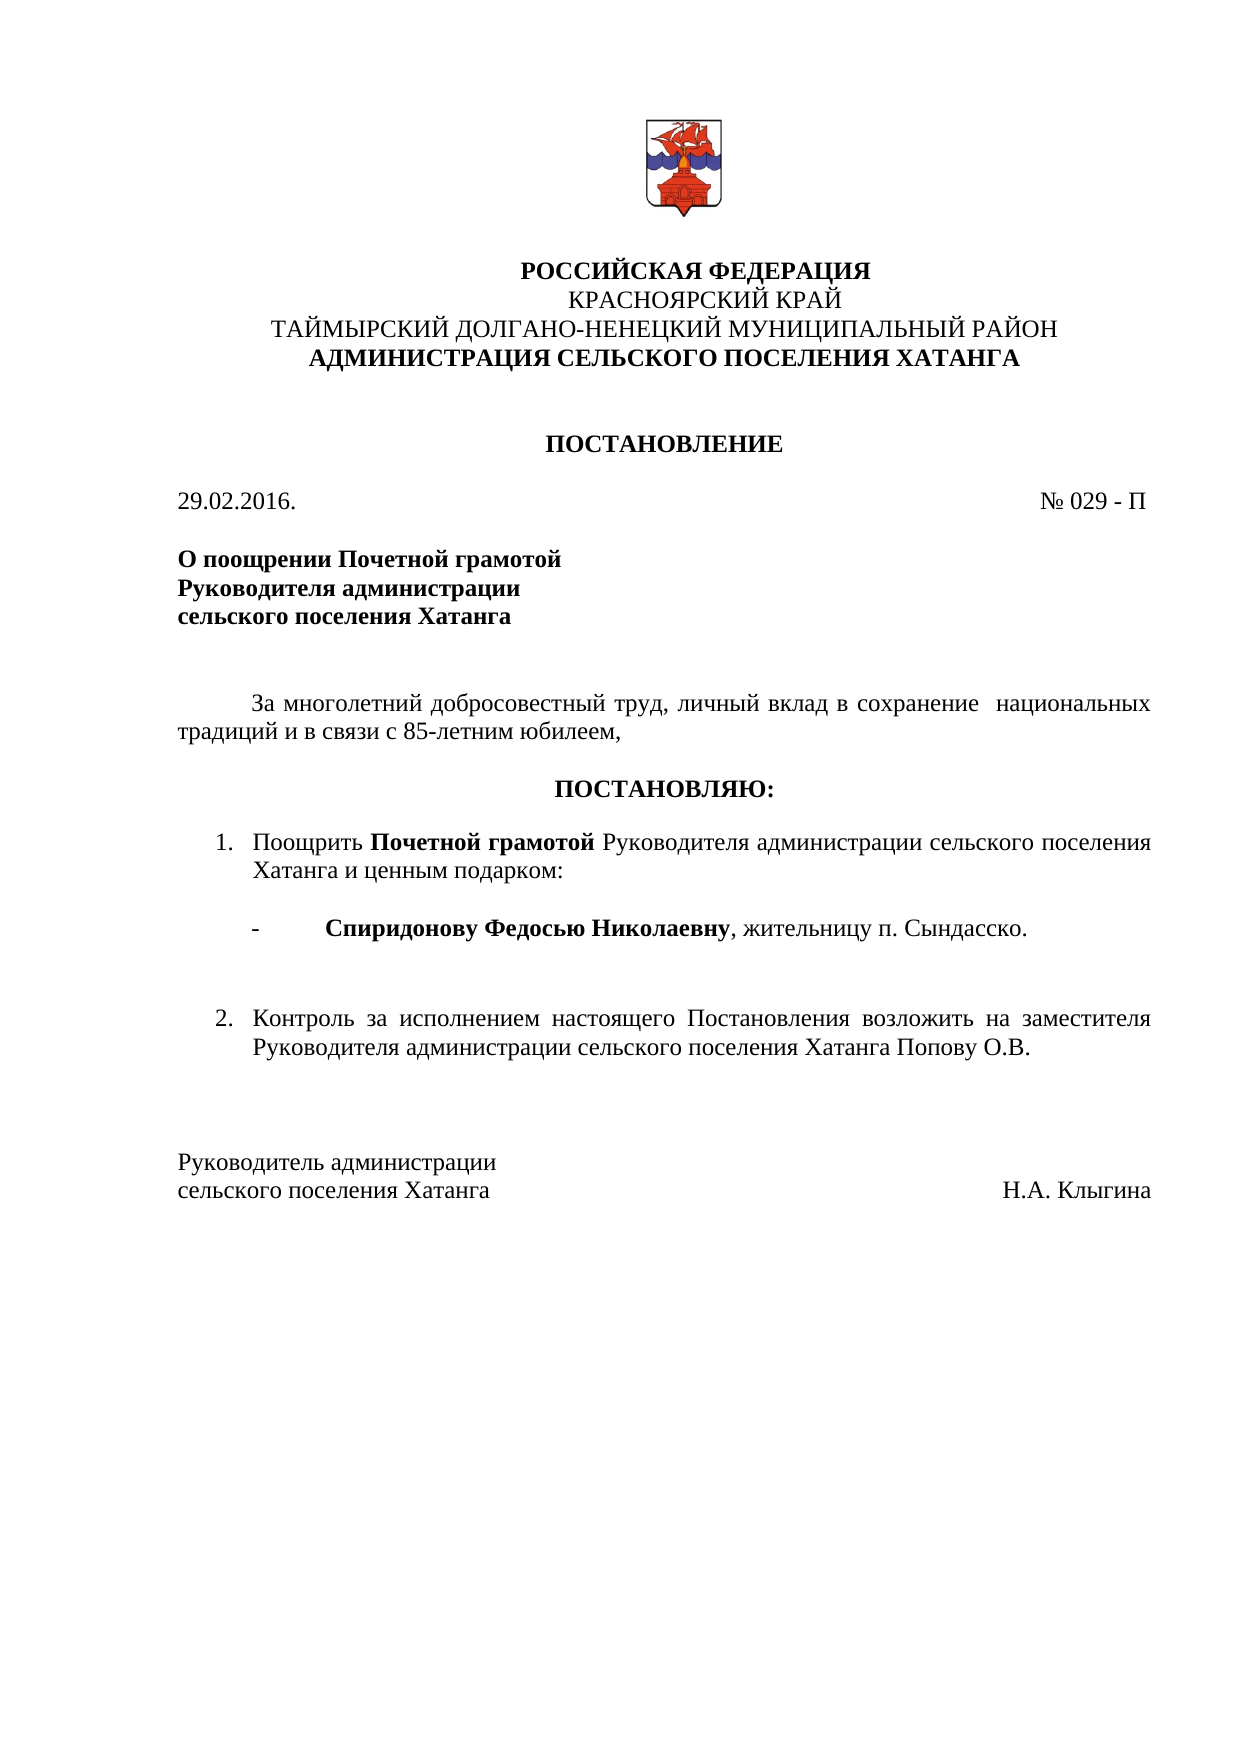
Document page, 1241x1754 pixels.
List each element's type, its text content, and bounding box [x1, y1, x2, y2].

text Руководителя администрации [177, 573, 1152, 601]
text ТАЙМЫРСКИЙ ДОЛГАНО-НЕНЕЦКИЙ МУНИЦИПАЛЬНЫЙ РАЙОН [177, 314, 1152, 343]
text сельского поселения Хатанга [177, 601, 1152, 630]
text ПОСТАНОВЛЕНИЕ [177, 429, 1152, 458]
text ПОСТАНОВЛЯЮ: [177, 774, 1152, 803]
text - Спиридонову Федосью Николаевну, жительницу п. Сындасско. [251, 913, 1152, 942]
list Поощрить Почетной грамотой Руководителя администрации сельского поселения Хатанга и ценным подарком: [215, 827, 1152, 884]
list Контроль за исполнением настоящего Постановления возложить на заместителя Руководителя администрации сельского поселения Хатанга Попову О.В. [215, 1003, 1152, 1061]
text За многолетний добросовестный труд, личный вклад в сохранение национальных традиций и в связи с 85-летним юбилеем, [177, 688, 1152, 745]
text КРАСНОЯРСКИЙ КРАЙ [177, 285, 1152, 314]
text Руководитель администрации [177, 1147, 1152, 1176]
text 29.02.2016. № 029 - П [177, 486, 1152, 515]
picture [645, 118, 723, 223]
text АДМИНИСТРАЦИЯ СЕЛЬСКОГО ПОСЕЛЕНИЯ ХАТАНГА [177, 343, 1152, 371]
text сельского поселения Хатанга Н.А. Клыгина [177, 1176, 1152, 1204]
text О поощрении Почетной грамотой [177, 544, 1152, 573]
text РОССИЙСКАЯ ФЕДЕРАЦИЯ [177, 256, 1152, 285]
